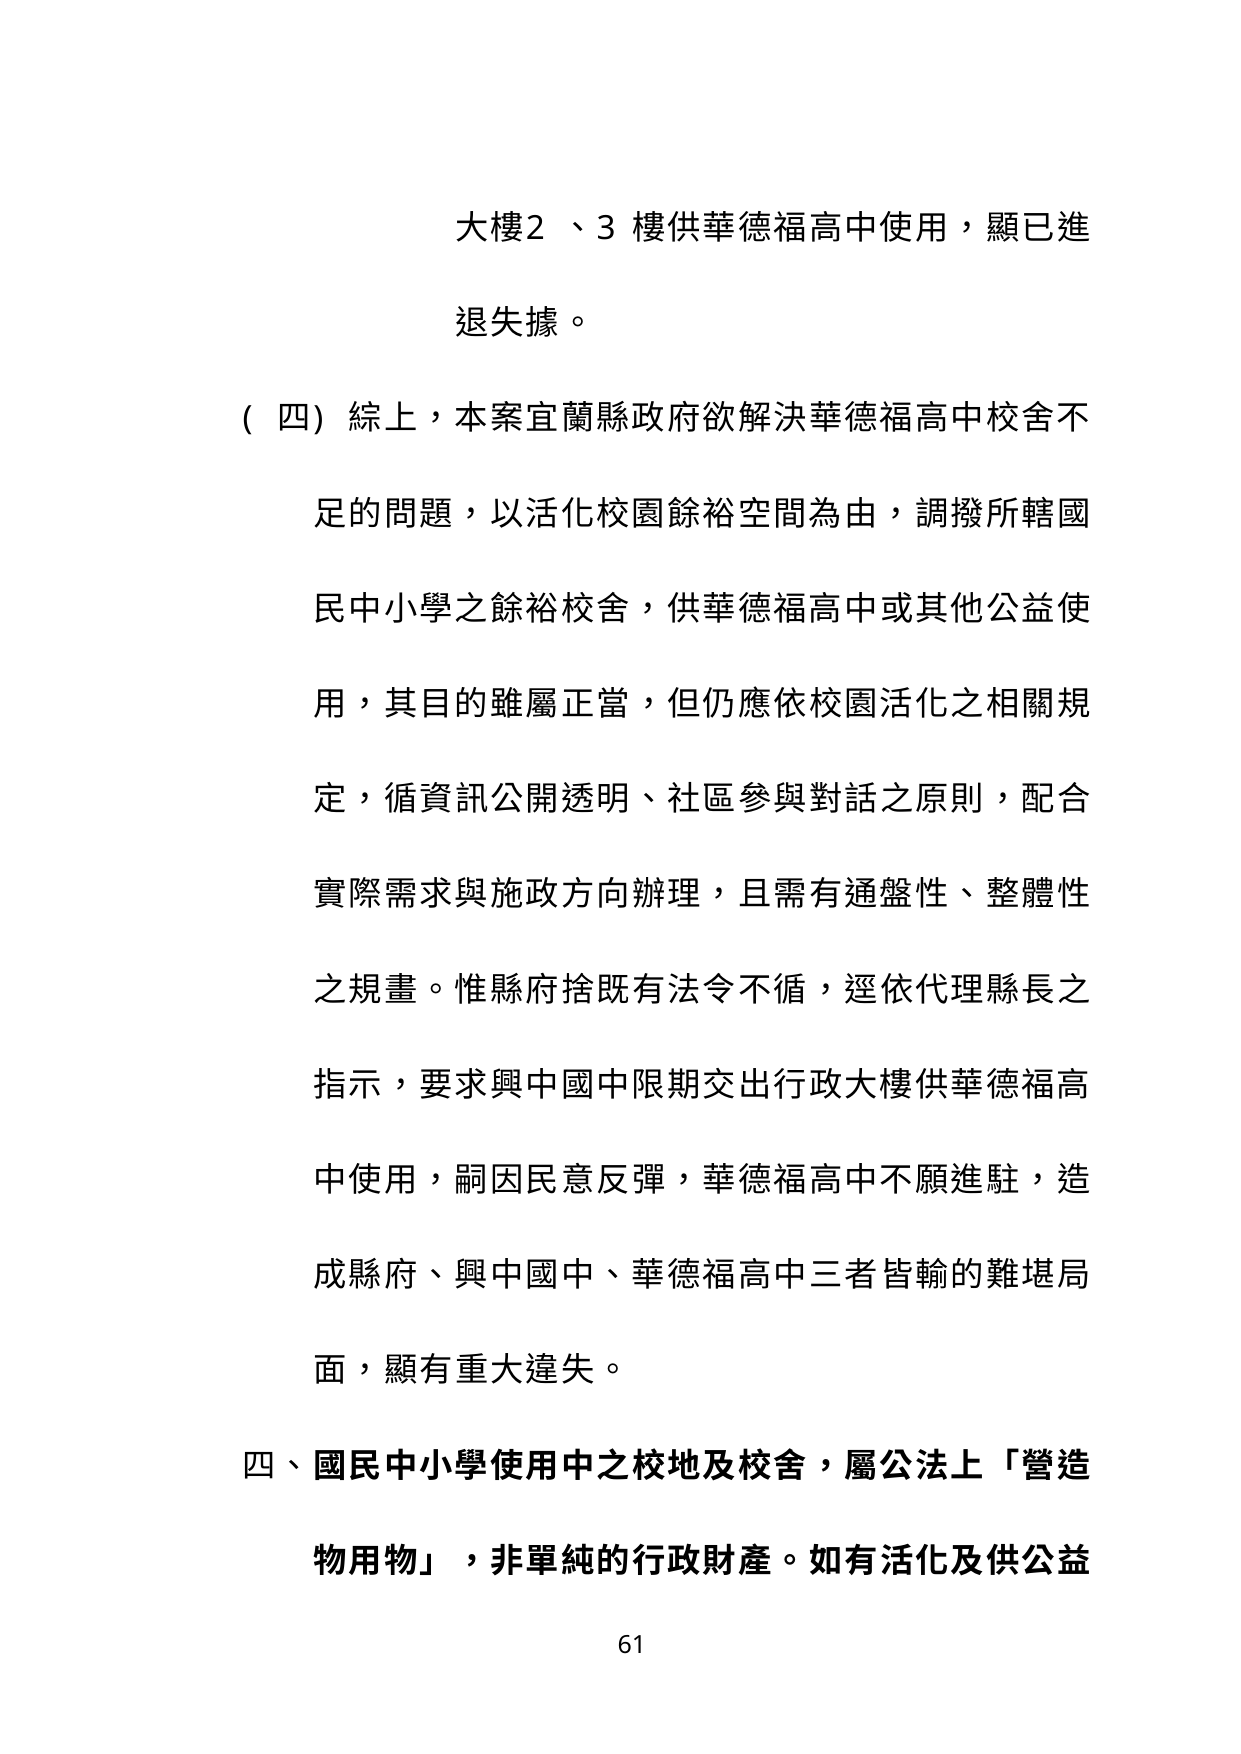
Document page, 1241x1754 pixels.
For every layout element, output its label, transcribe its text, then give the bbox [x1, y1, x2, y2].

subtitle 綜上，本案宜蘭縣政府欲解決華德福高中校舍不足的問題，以活化校園餘裕空間為由，調撥所轄國民中小學之餘裕校舍，供華德福高中或其他公益使用，其目的雖屬正當，但仍應依校園活化之相關規定，循資訊公開透明、社區參與對話之原則，配合實際需求與施政方向辦理，且需有通盤性、整體性之規畫。惟縣府捨既有法令不循，逕依代理縣長之指示，要求興中國中限期交出行政大樓供華德福高中使用，嗣因民意反彈，華德福高中不願進駐，造成縣府、興中國中、華德福高中三者皆輸的難堪局面，顯有重大違失。 [242, 368, 1092, 1415]
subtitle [208, 1415, 1092, 1605]
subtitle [349, 177, 1092, 368]
